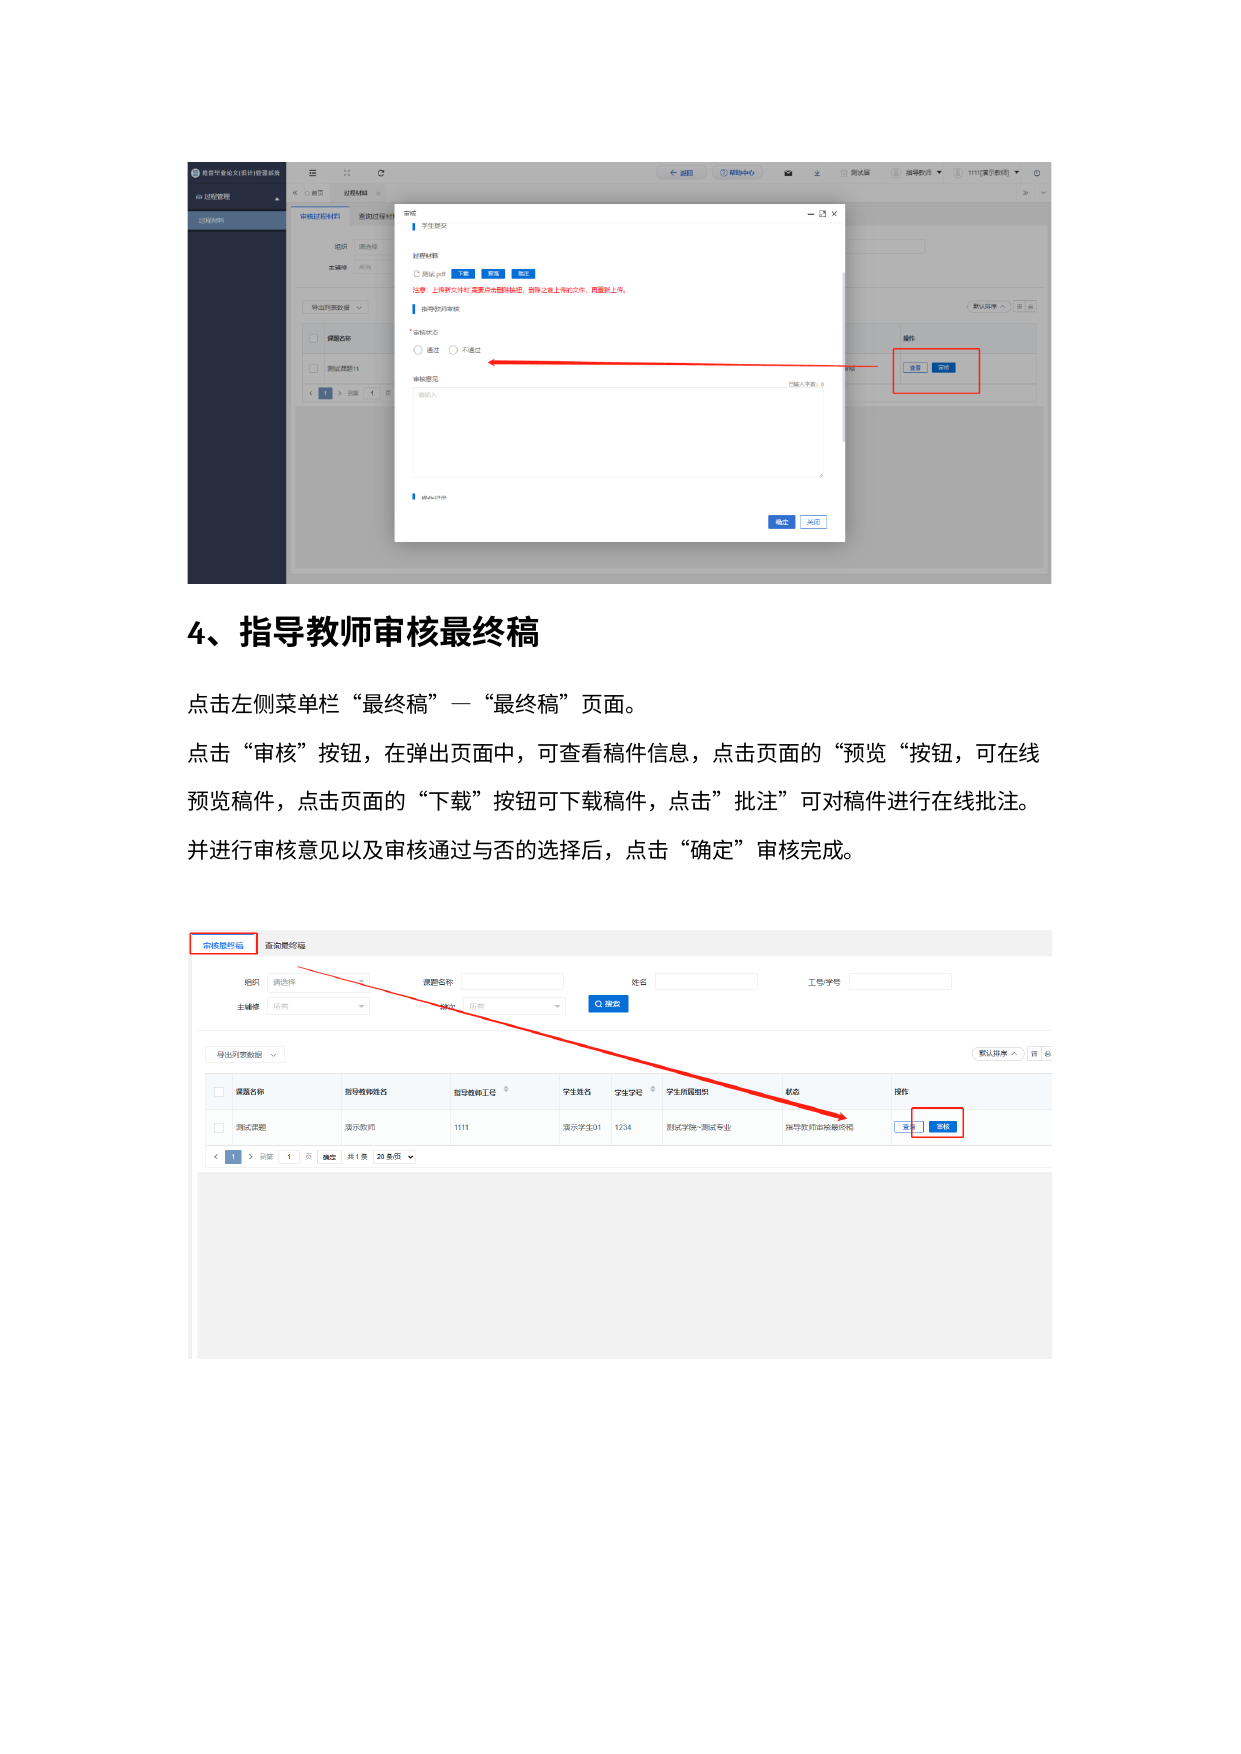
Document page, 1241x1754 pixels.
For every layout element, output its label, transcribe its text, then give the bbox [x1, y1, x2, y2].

picture [188, 930, 1053, 1359]
picture [187, 162, 1052, 584]
text 点击“审核”按钮，在弹出页面中，可查看稿件信息，点击页面的“预览“按钮，可在线预览稿件，点击页面的“下载”按钮可下载稿件，点击”批注”可对稿件进行在线批注。并进行审核意见以及审核通过与否的选择后，点击“确定”审核完成。 [187, 735, 1053, 914]
text 点击左侧菜单栏“最终稿”—“最终稿”页面。 [187, 687, 1053, 719]
subtitle 4、指导教师审核最终稿 [187, 598, 1053, 663]
